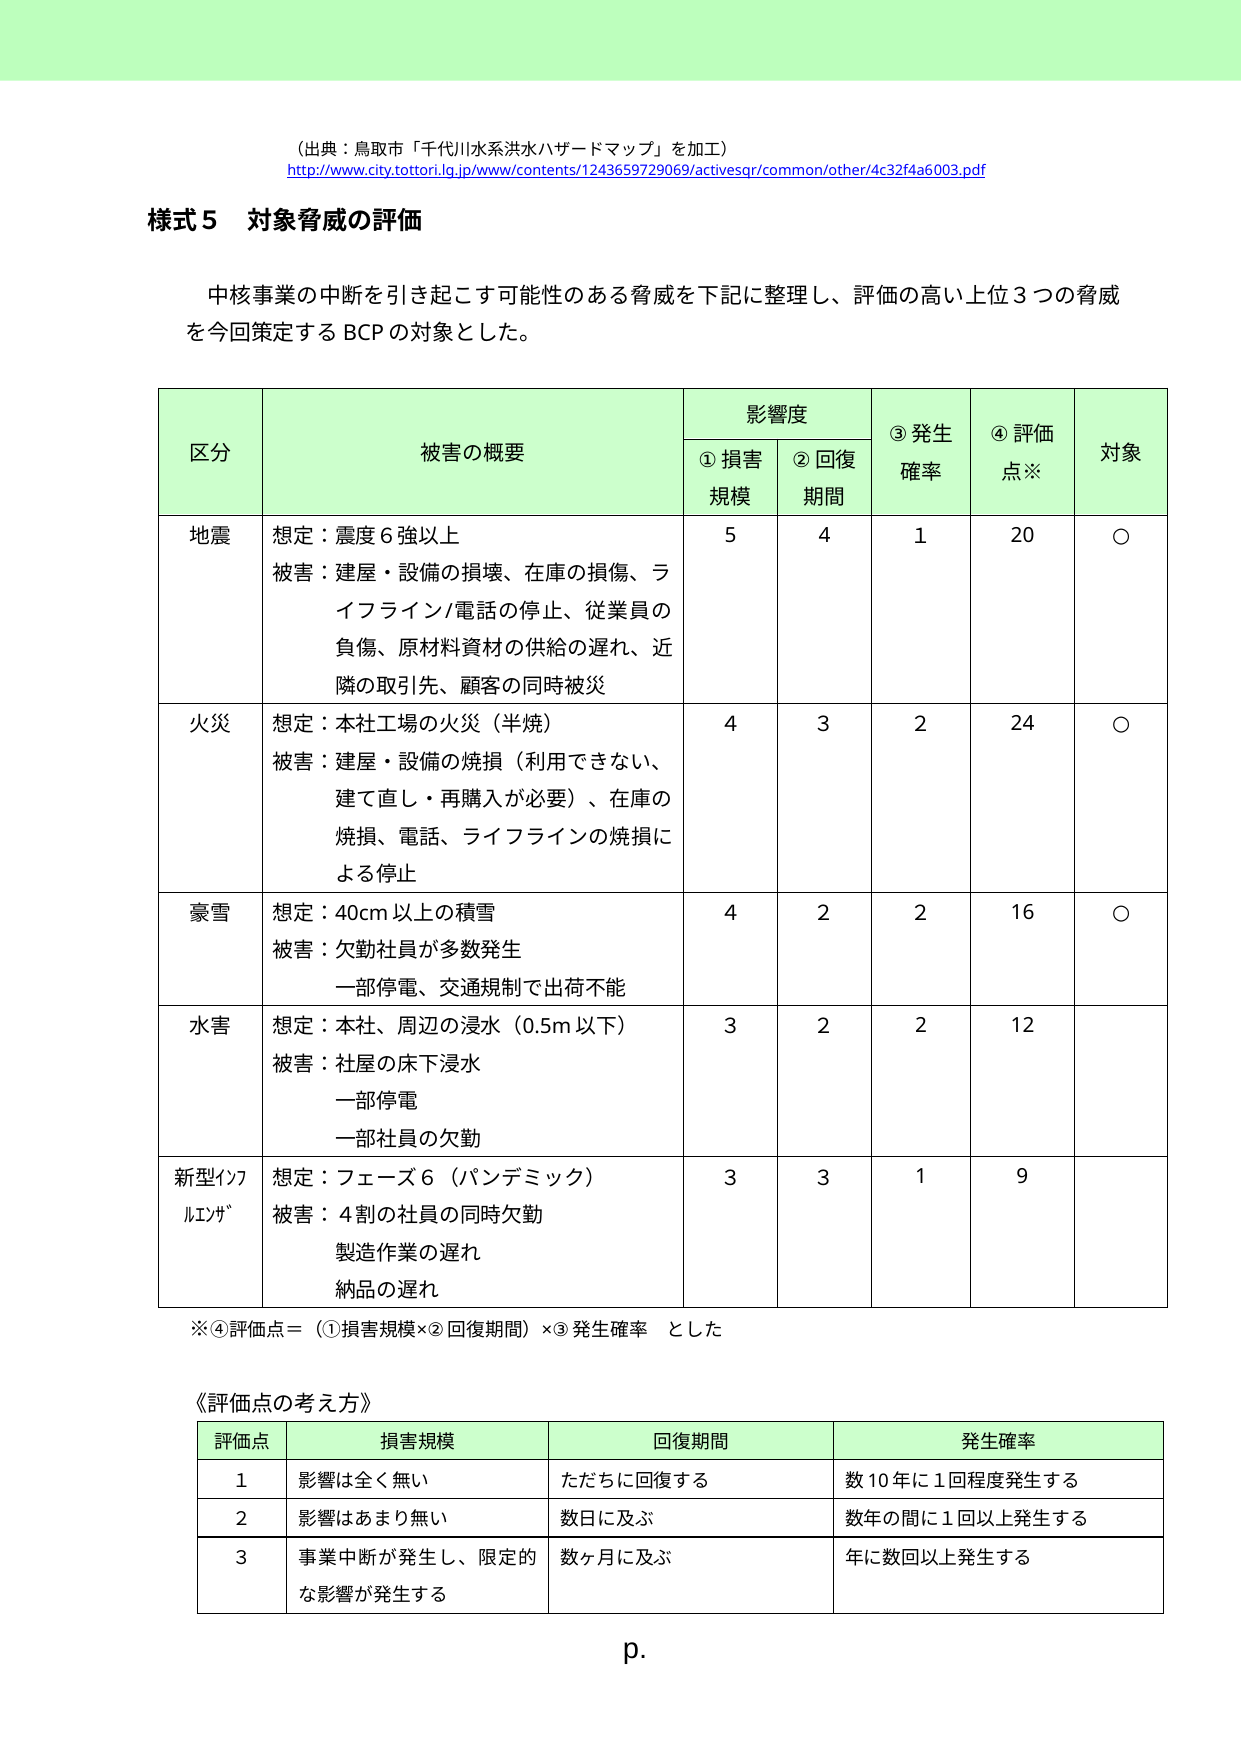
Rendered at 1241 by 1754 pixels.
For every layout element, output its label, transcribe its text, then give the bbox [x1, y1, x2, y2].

table_header 被害の概要 [263, 389, 683, 514]
table_cell 想定：震度６強以上 被害：建屋・設備の損壊、在庫の損傷、ライフライン/電話の停止、従業員の負傷、原材料資材の供給の遅れ、近隣の取引先、顧客の同時被災 [263, 516, 683, 703]
table_header ③発生確率 [872, 389, 970, 514]
table_cell ○ [1075, 893, 1167, 1005]
table_cell [1075, 1006, 1167, 1156]
subtitle 様式５ 対象脅威の評価 [148, 200, 1122, 237]
table_header 評価点 [198, 1422, 286, 1459]
text 中核事業の中断を引き起こす可能性のある脅威を下記に整理し、評価の高い上位３つの脅威を今回策定するBCPの対象とした。 [185, 275, 1122, 350]
table_cell ４ [684, 893, 777, 1005]
table_cell 数ヶ月に及ぶ [549, 1538, 833, 1612]
table_cell ２ [198, 1499, 286, 1536]
table_cell １ [872, 516, 970, 703]
table_cell 想定：フェーズ６（パンデミック） 被害：４割の社員の同時欠勤 製造作業の遅れ 納品の遅れ [263, 1157, 683, 1307]
table_cell [1075, 1157, 1167, 1307]
table_cell 想定：本社工場の火災（半焼） 被害：建屋・設備の焼損（利用できない、建て直し・再購入が必要）、在庫の焼損、電話、ライフラインの焼損による停止 [263, 704, 683, 892]
table_cell 地震 [159, 516, 262, 703]
table_header 回復期間 [549, 1422, 833, 1459]
table_cell 16 [971, 893, 1074, 1005]
table_header 損害規模 [287, 1422, 548, 1459]
table_cell 影響はあまり無い [287, 1499, 548, 1536]
table_cell 数年の間に１回以上発生する [834, 1499, 1163, 1536]
table_cell 5 [684, 516, 777, 703]
table_cell 24 [971, 704, 1074, 892]
table_cell 想定：40cm以上の積雪 被害：欠勤社員が多数発生 一部停電、交通規制で出荷不能 [263, 893, 683, 1005]
table_cell ②回復 期間 [778, 440, 871, 514]
table_cell 事業中断が発生し、限定的な影響が発生する [287, 1538, 548, 1612]
table_cell 年に数回以上発生する [834, 1538, 1163, 1612]
table_cell 12 [971, 1006, 1074, 1156]
text ※④評価点＝（①損害規模×②回復期間）×③発生確率 とした [148, 1308, 1122, 1346]
table_cell 4 [778, 516, 871, 703]
table_cell 2 [872, 1006, 970, 1156]
table_cell ３ [684, 1157, 777, 1307]
table_cell ○ [1075, 704, 1167, 892]
table_cell 1 [872, 1157, 970, 1307]
table_cell 9 [971, 1157, 1074, 1307]
table_cell 豪雪 [159, 893, 262, 1005]
table_cell 想定：本社、周辺の浸水（0.5m以下） 被害：社屋の床下浸水 一部停電 一部社員の欠勤 [263, 1006, 683, 1156]
table_cell ３ [684, 1006, 777, 1156]
table_header 影響度 [684, 389, 871, 438]
table_cell 火災 [159, 704, 262, 892]
table_cell ２ [872, 893, 970, 1005]
table_header 発生確率 [834, 1422, 1163, 1459]
text 《評価点の考え方》 [185, 1383, 1122, 1421]
table_cell ３ [778, 1157, 871, 1307]
table_cell 20 [971, 516, 1074, 703]
table_cell 数日に及ぶ [549, 1499, 833, 1536]
table_cell 新型ｲﾝﾌﾙｴﾝｻﾞ [159, 1157, 262, 1307]
table_cell ２ [778, 1006, 871, 1156]
table_header ④評価点※ [971, 389, 1074, 514]
table_cell ２ [778, 893, 871, 1005]
table_header 対象 [1075, 389, 1167, 514]
table_cell ４ [684, 704, 777, 892]
table_cell ○ [1075, 516, 1167, 703]
table_cell 影響は全く無い [287, 1460, 548, 1498]
table_cell ①損害 規模 [684, 440, 777, 514]
table_cell ３ [778, 704, 871, 892]
table_cell ２ [872, 704, 970, 892]
table_header 区分 [159, 389, 262, 514]
table_cell １ [198, 1460, 286, 1498]
table_cell 水害 [159, 1006, 262, 1156]
table_cell 数10年に１回程度発生する [834, 1460, 1163, 1498]
table_cell ３ [198, 1538, 286, 1612]
table_cell ただちに回復する [549, 1460, 833, 1498]
